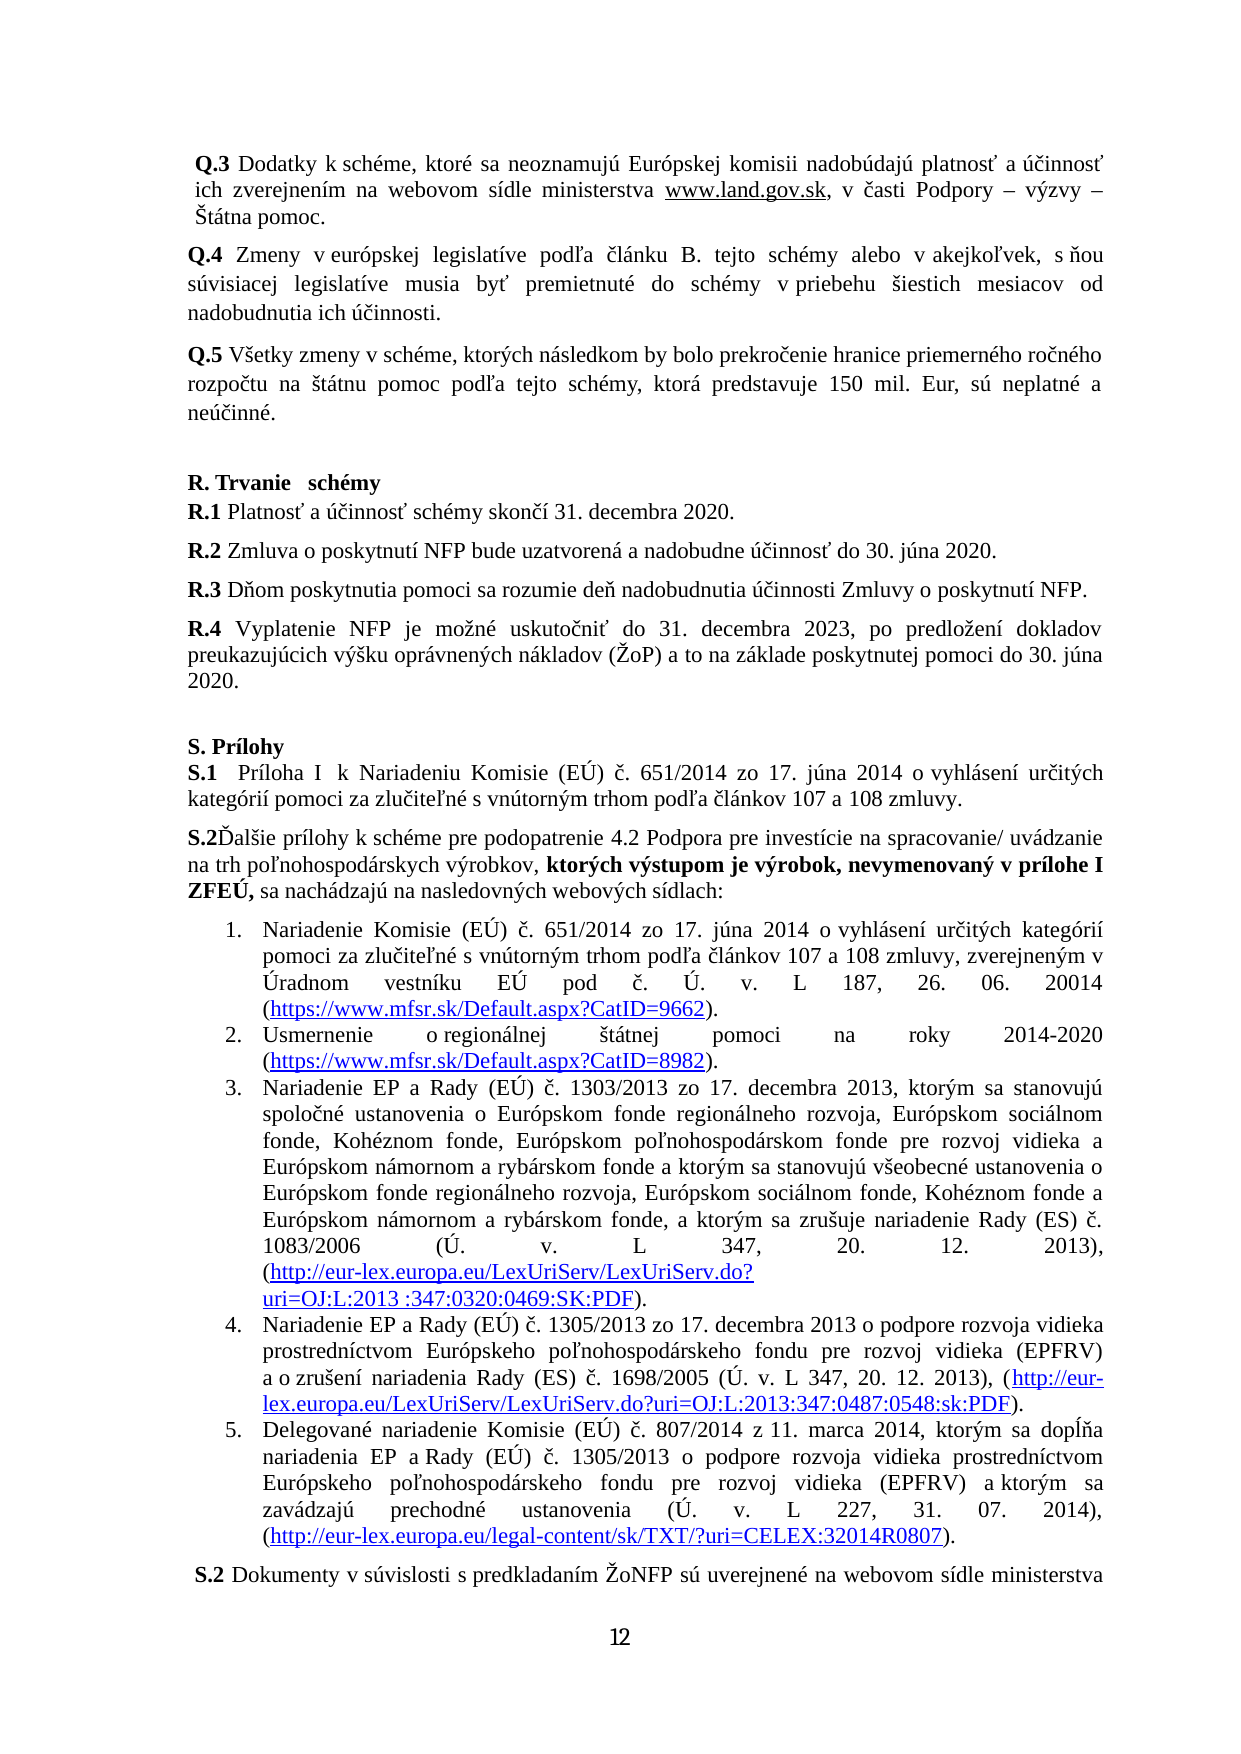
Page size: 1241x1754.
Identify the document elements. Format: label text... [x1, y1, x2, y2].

text Q.3 Dodatky k schéme, ktoré sa neoznamujú Európskej komisii nadobúdajú platnosť a účinnosť ich zverejnením na webovom sídle ministerstva www.land.gov.sk, v časti Podpory – výzvy – Štátna pomoc. [194, 150, 1104, 229]
list Nariadenie EP a Rady (EÚ) č. 1303/2013 zo 17. decembra 2013, ktorým sa stanovujú spoločné ustanovenia o Európskom fonde regionálneho rozvoja, Európskom sociálnom fonde, Kohéznom fonde, Európskom poľnohospodárskom fonde pre rozvoj vidieka a Európskom námornom a rybárskom fonde a ktorým sa stanovujú všeobecné ustanovenia o Európskom fonde regionálneho rozvoja, Európskom sociálnom fonde, Kohéznom fonde a Európskom námornom a rybárskom fonde, a ktorým sa zrušuje nariadenie Rady (ES) č. 1083/2006 (Ú. v. L 347, 20. 12. 2013), (http://eur-lex.europa.eu/LexUriServ/LexUriServ.do?uri=OJ:L:2013 :347:0320:0469:SK:PDF). [225, 1074, 1104, 1311]
text R.4 Vyplatenie NFP je možné uskutočniť do 31. decembra 2023, po predložení dokladov preukazujúcich výšku oprávnených nákladov (ŽoP) a to na základe poskytnutej pomoci do 30. júna 2020. [187, 615, 1103, 694]
text S.2Ďalšie prílohy k schéme pre podopatrenie 4.2 Podpora pre investície na spracovanie/ uvádzanie na trh poľnohospodárskych výrobkov, ktorých výstupom je výrobok, nevymenovaný v prílohe I ZFEÚ, sa nachádzajú na nasledovných webových sídlach: [187, 824, 1104, 903]
text R.3 Dňom poskytnutia pomoci sa rozumie deň nadobudnutia účinnosti Zmluvy o poskytnutí NFP. [187, 576, 1103, 602]
text S.1 Príloha I k Nariadeniu Komisie (EÚ) č. 651/2014 zo 17. júna 2014 o vyhlásení určitých kategórií pomoci za zlučiteľné s vnútorným trhom podľa článkov 107 a 108 zmluvy. [187, 759, 1104, 812]
list Delegované nariadenie Komisie (EÚ) č. 807/2014 z 11. marca 2014, ktorým sa dopĺňa nariadenia EP a Rady (EÚ) č. 1305/2013 o podpore rozvoja vidieka prostredníctvom Európskeho poľnohospodárskeho fondu pre rozvoj vidieka (EPFRV) a ktorým sa zavádzajú prechodné ustanovenia (Ú. v. L 227, 31. 07. 2014), (http://eur-lex.europa.eu/legal-content/sk/TXT/?uri=CELEX:32014R0807). [225, 1417, 1104, 1548]
text S. Prílohy [187, 733, 1104, 759]
text R.1 Platnosť a účinnosť schémy skončí 31. decembra 2020. [187, 498, 1103, 524]
list Usmernenie o regionálnej štátnej pomoci na roky 2014-2020 (https://www.mfsr.sk/Default.aspx?CatID=8982). [225, 1021, 1104, 1074]
list Nariadenie EP a Rady (EÚ) č. 1305/2013 zo 17. decembra 2013 o podpore rozvoja vidieka prostredníctvom Európskeho poľnohospodárskeho fondu pre rozvoj vidieka (EPFRV) a o zrušení nariadenia Rady (ES) č. 1698/2005 (Ú. v. L 347, 20. 12. 2013), (http://eur-lex.europa.eu/LexUriServ/LexUriServ.do?uri=OJ:L:2013:347:0487:0548:sk:PDF). [225, 1311, 1104, 1417]
text Q.4 Zmeny v európskej legislatíve podľa článku B. tejto schémy alebo v akejkoľvek, s ňou súvisiacej legislatíve musia byť premietnuté do schémy v priebehu šiestich mesiacov od nadobudnutia ich účinnosti. [187, 242, 1103, 326]
text R. Trvanie schémy [187, 469, 1104, 496]
text R.2 Zmluva o poskytnutí NFP bude uzatvorená a nadobudne účinnosť do 30. júna 2020. [187, 537, 1103, 563]
text Q.5 Všetky zmeny v schéme, ktorých následkom by bolo prekročenie hranice priemerného ročného rozpočtu na štátnu pomoc podľa tejto schémy, ktorá predstavuje 150 mil. Eur, sú neplatné a neúčinné. [187, 341, 1103, 425]
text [194, 1561, 1103, 1587]
list Nariadenie Komisie (EÚ) č. 651/2014 zo 17. júna 2014 o vyhlásení určitých kategórií pomoci za zlučiteľné s vnútorným trhom podľa článkov 107 a 108 zmluvy, zverejneným v Úradnom vestníku EÚ pod č. Ú. v. L 187, 26. 06. 20014 (https://www.mfsr.sk/Default.aspx?CatID=9662). [225, 916, 1104, 1021]
